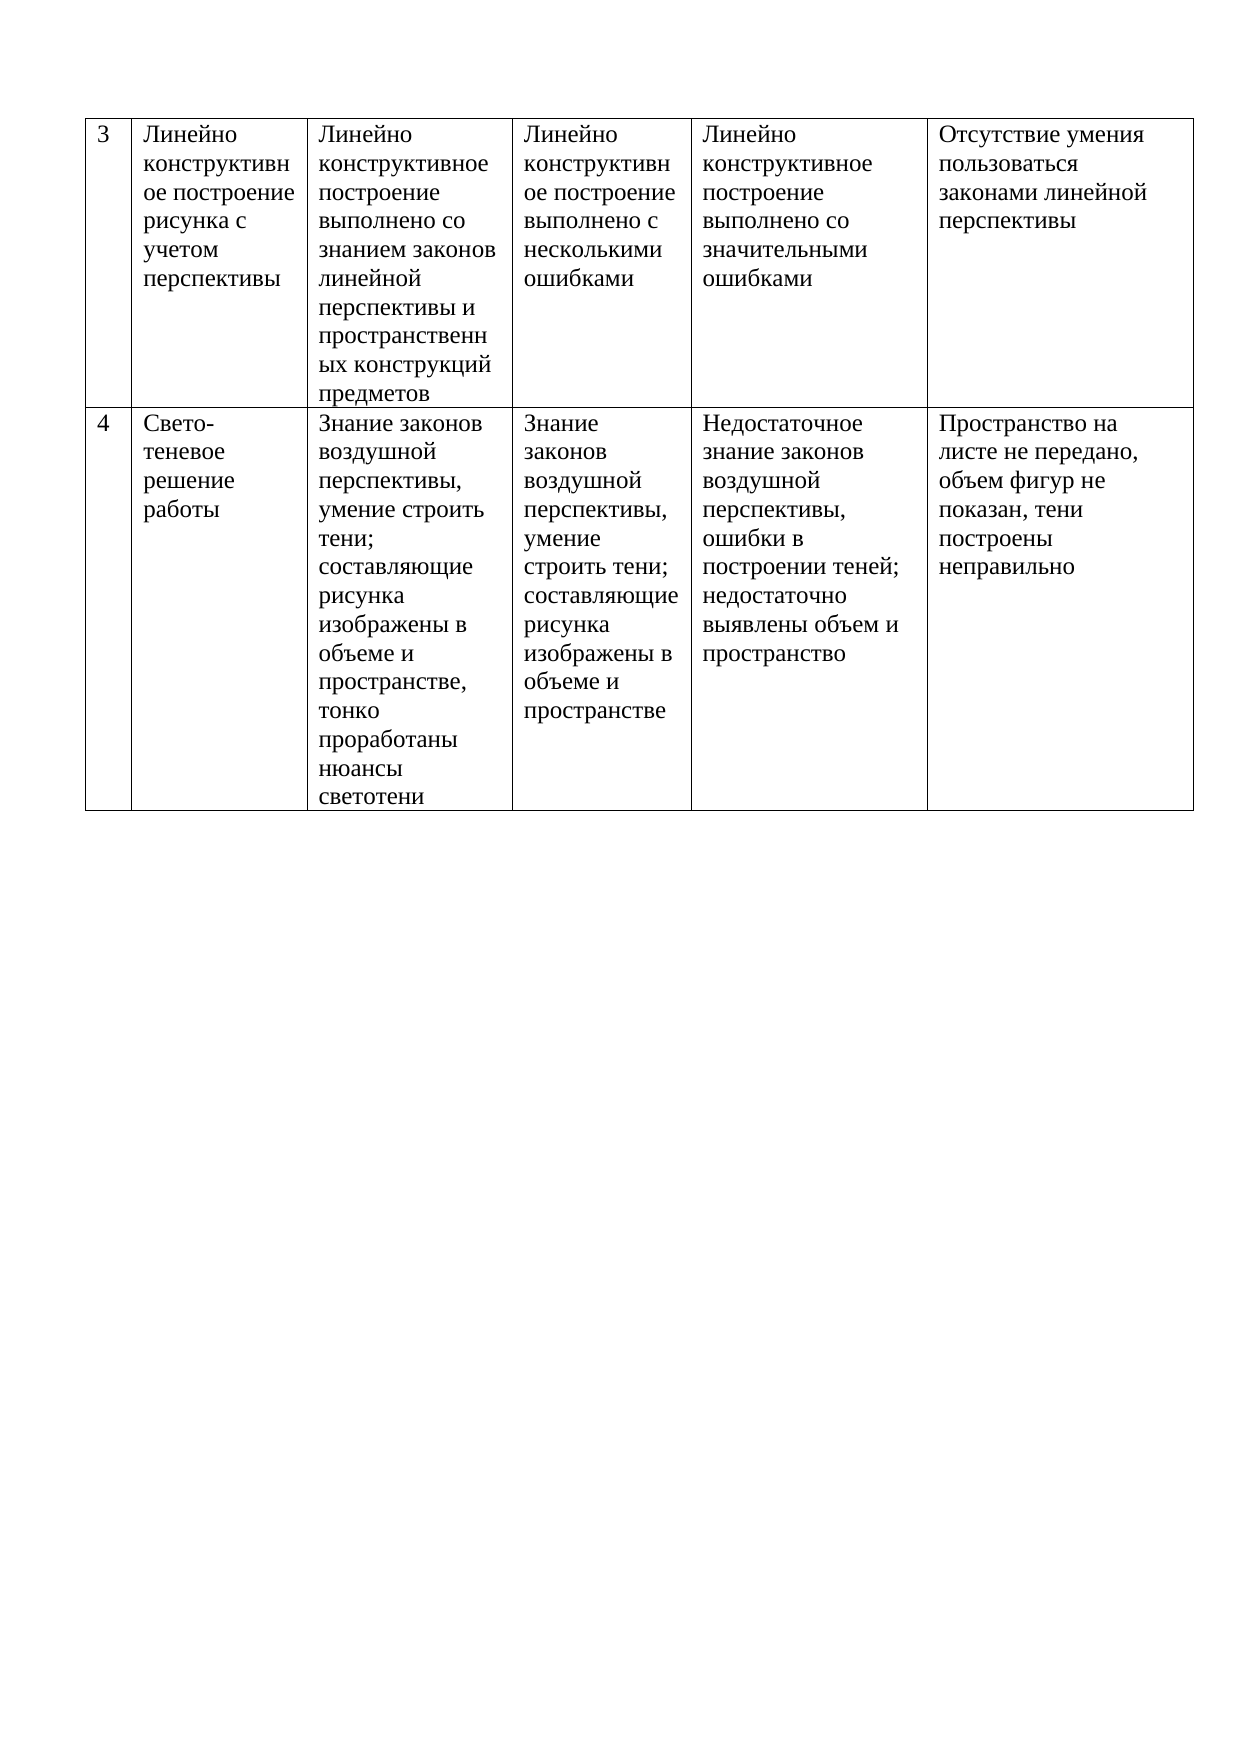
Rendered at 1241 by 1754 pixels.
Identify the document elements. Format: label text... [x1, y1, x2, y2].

table_cell Свето-теневое решение работы [132, 408, 307, 810]
table_cell Линейно конструктивное построение выполнено со значительными ошибками [692, 119, 927, 407]
table_cell Недостаточное знание законов воздушной перспективы, ошибки в построении теней; недостаточно выявлены объем и пространство [692, 408, 927, 810]
table_cell Линейно конструктивное построение рисунка с учетом перспективы [132, 119, 307, 407]
table_cell Отсутствие умения пользоваться законами линейной перспективы [928, 119, 1193, 407]
table_cell Линейно конструктивное построение выполнено с несколькими ошибками [513, 119, 691, 407]
table_cell Линейно конструктивное построение выполнено со знанием законов линейной перспективы и пространственных конструкций предметов [308, 119, 512, 407]
table_cell Пространство на листе не передано, объем фигур не показан, тени построены неправильно [928, 408, 1193, 810]
table_cell Знание законов воздушной перспективы, умение строить тени; составляющие рисунка изображены в объеме и пространстве, тонко проработаны нюансы светотени [308, 408, 512, 810]
table_cell 4 [86, 408, 131, 810]
table_cell Знание законов воздушной перспективы, умение строить тени; составляющие рисунка изображены в объеме и пространстве [513, 408, 691, 810]
table_cell 3 [86, 119, 131, 407]
